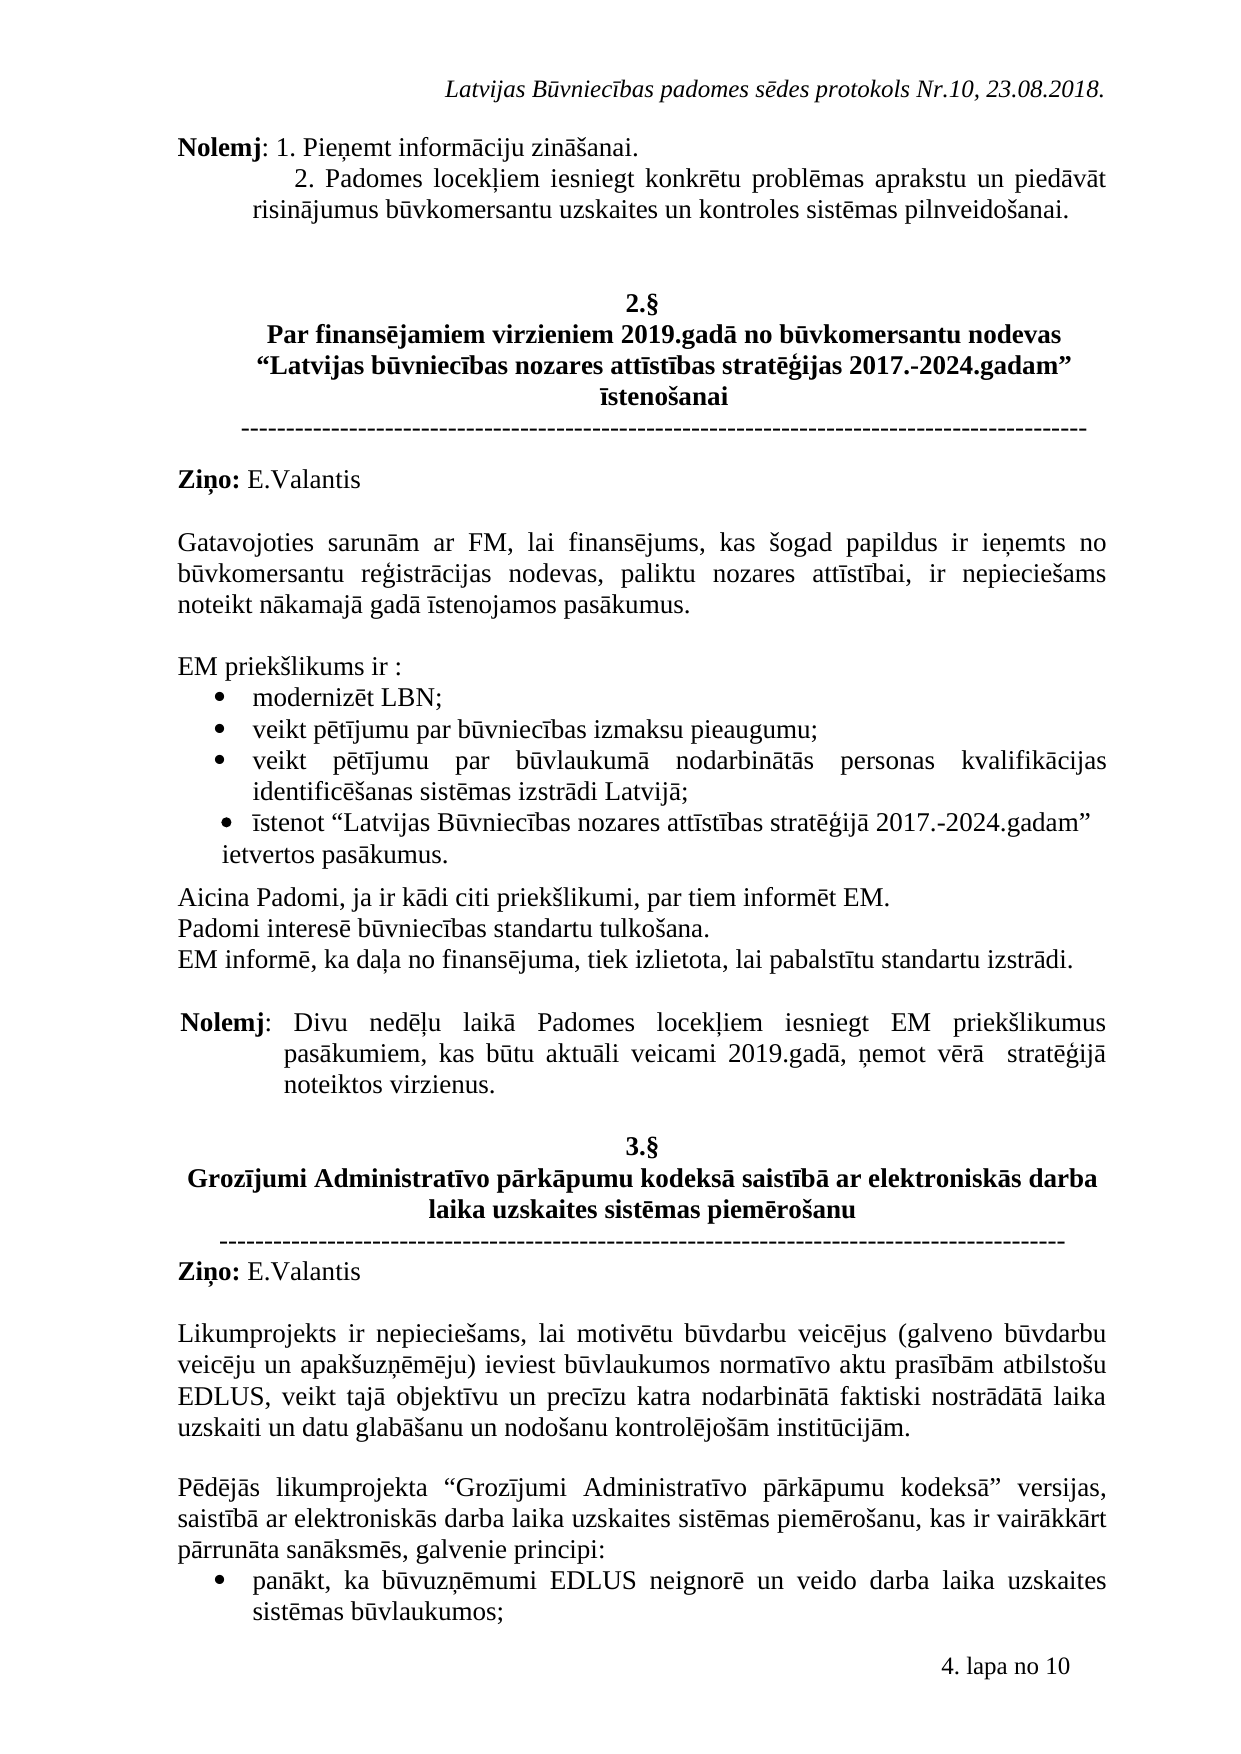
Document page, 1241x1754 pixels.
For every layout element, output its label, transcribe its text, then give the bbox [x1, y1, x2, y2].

list panākt, ka būvuzņēmumi EDLUS neignorē un veido darba laika uzskaites sistēmas būvlaukumos; [215, 1564, 1107, 1627]
list īstenot “Latvijas Būvniecības nozares attīstības stratēģijā 2017.-2024.gadam” ietvertos pasākumus. [222, 806, 1107, 869]
text Aicina Padomi, ja ir kādi citi priekšlikumi, par tiem informēt EM. [177, 881, 1107, 912]
text EM priekšlikums ir : [177, 650, 1107, 682]
text Nolemj: Divu nedēļu laikā Padomes locekļiem iesniegt EM priekšlikumus pasākumiem, kas būtu aktuāli veicami 2019.gadā, ņemot vērā stratēģijā noteiktos virzienus. [180, 1006, 1107, 1099]
text Pēdējās likumprojekta “Grozījumi Administratīvo pārkāpumu kodeksā” versijas, saistībā ar elektroniskās darba laika uzskaites sistēmas piemērošanu, kas ir vairākkārt pārrunāta sanāksmēs, galvenie principi: [177, 1471, 1107, 1564]
text Likumprojekts ir nepieciešams, lai motivētu būvdarbu veicējus (galveno būvdarbu veicēju un apakšuzņēmēju) ieviest būvlaukumos normatīvo aktu prasībām atbilstošu EDLUS, veikt tajā objektīvu un precīzu katra nodarbinātā faktiski nostrādātā laika uzskaiti un datu glabāšanu un nodošanu kontrolējošām institūcijām. [177, 1317, 1107, 1442]
text 2.§ [177, 287, 1107, 318]
text Ziņo: E.Valantis [177, 463, 1107, 495]
list ---------------------------------------------------------------------------------------------- [215, 412, 1113, 443]
text Padomi interesē būvniecības standartu tulkošana. [177, 912, 1107, 944]
text Nolemj: 1. Pieņemt informāciju zināšanai. [177, 131, 1107, 162]
text EM informē, ka daļa no finansējuma, tiek izlietota, lai pabalstītu standartu izstrādi. [177, 944, 1107, 975]
text 3.§ [177, 1131, 1107, 1162]
list modernizēt LBN; [215, 682, 1107, 713]
list veikt pētījumu par būvniecības izmaksu pieaugumu; [215, 713, 1107, 744]
text 2. Padomes locekļiem iesniegt konkrētu problēmas aprakstu un piedāvāt risinājumus būvkomersantu uzskaites un kontroles sistēmas pilnveidošanai. [252, 162, 1107, 225]
text Grozījumi Administratīvo pārkāpumu kodeksā saistībā ar elektroniskās darba laika uzskaites sistēmas piemērošanu [177, 1162, 1107, 1224]
text ---------------------------------------------------------------------------------------------- [177, 1224, 1107, 1255]
text Gatavojoties sarunām ar FM, lai finansējums, kas šogad papildus ir ieņemts no būvkomersantu reģistrācijas nodevas, paliktu nozares attīstībai, ir nepieciešams noteikt nākamajā gadā īstenojamos pasākumus. [177, 526, 1107, 619]
list Par finansējamiem virzieniem 2019.gadā no būvkomersantu nodevas “Latvijas būvniecības nozares attīstības stratēģijas 2017.-2024.gadam” īstenošanai [215, 318, 1113, 412]
text Ziņo: E.Valantis [177, 1255, 1107, 1286]
list veikt pētījumu par būvlaukumā nodarbinātās personas kvalifikācijas identificēšanas sistēmas izstrādi Latvijā; [215, 744, 1107, 806]
